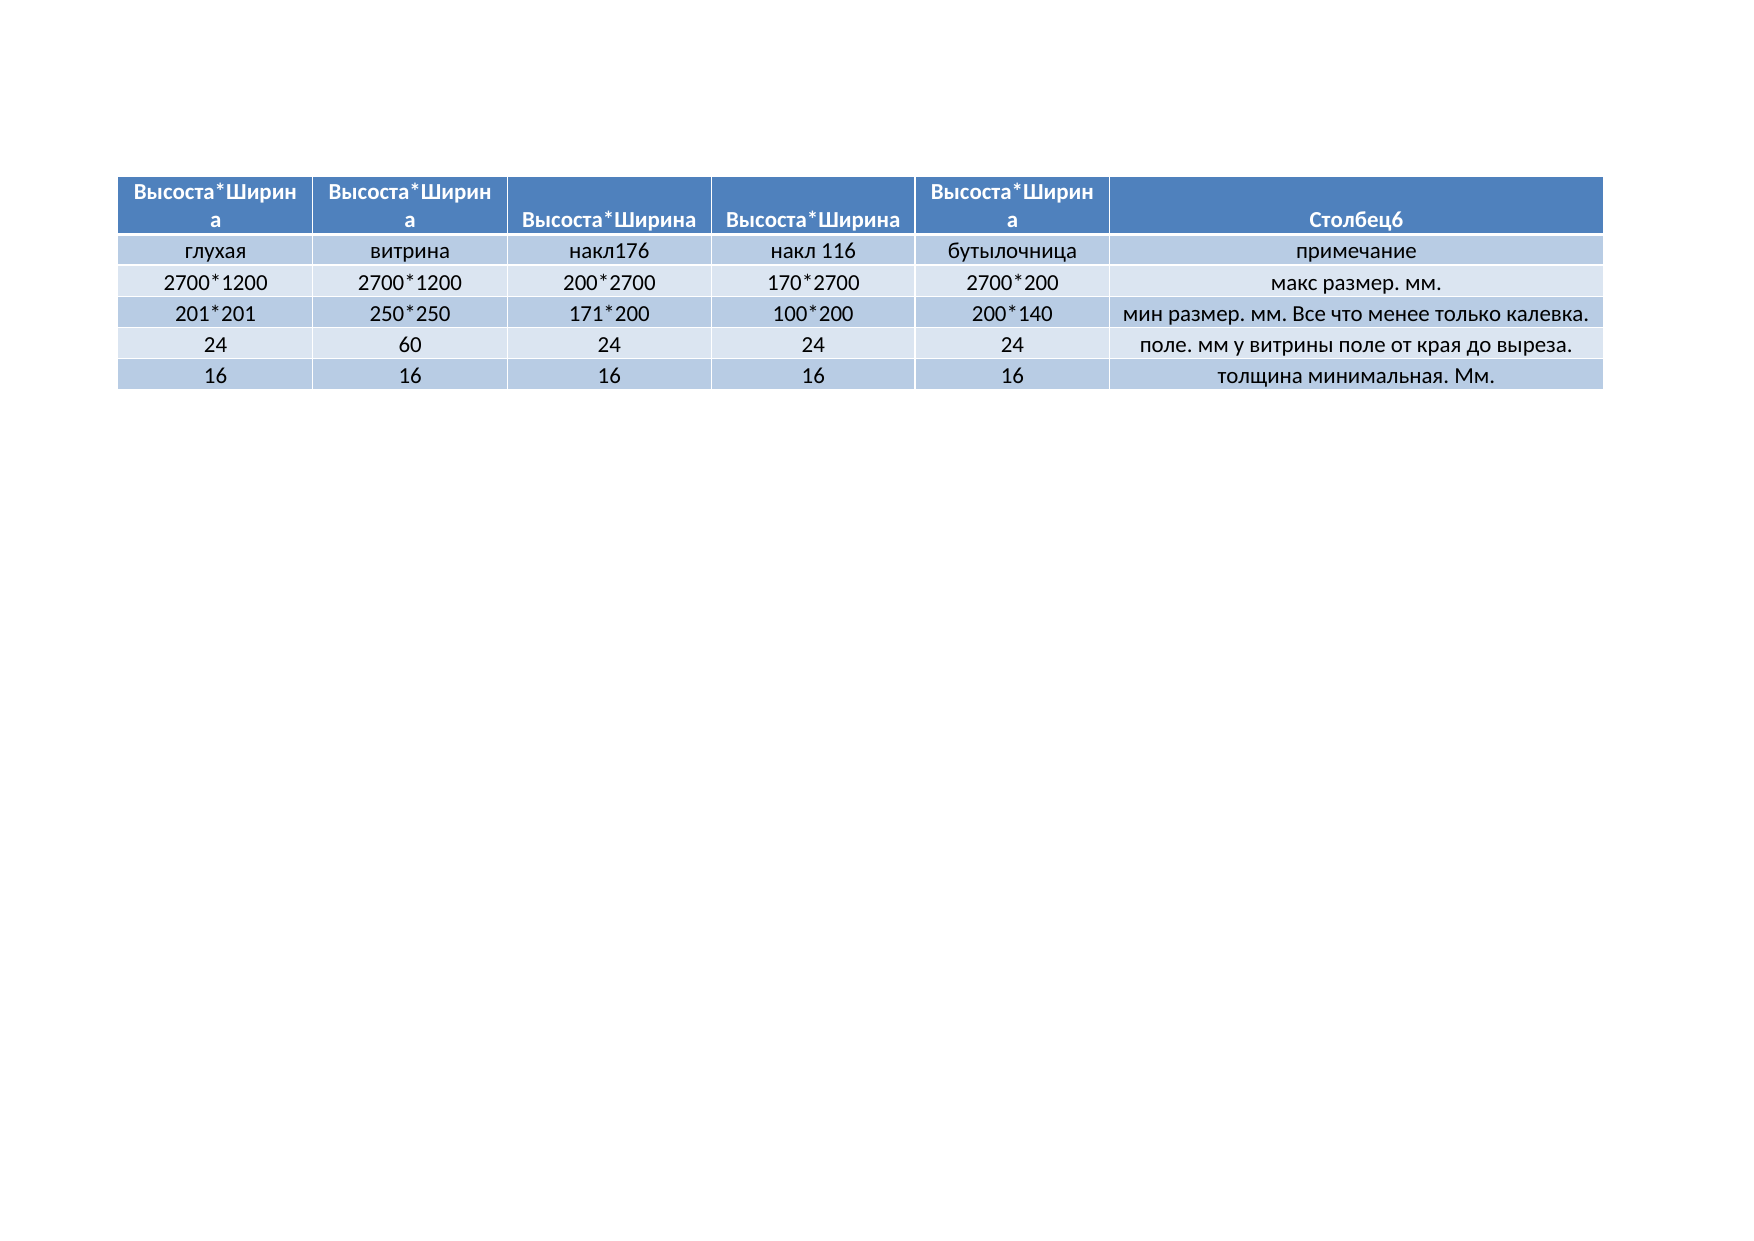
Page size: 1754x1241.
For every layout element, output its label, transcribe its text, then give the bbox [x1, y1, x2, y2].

table_header Высоста*Ширина [508, 177, 711, 233]
table_cell 2700*1200 [313, 266, 507, 296]
table_cell 16 [712, 359, 914, 389]
table_header Высоста*Ширина [118, 177, 312, 233]
table_cell 24 [712, 328, 914, 358]
table_cell 201*201 [118, 297, 312, 327]
table_cell 24 [508, 328, 711, 358]
table_cell 2700*200 [916, 266, 1109, 296]
table_cell 100*200 [712, 297, 914, 327]
table_header Высоста*Ширина [916, 177, 1109, 233]
table_cell 24 [916, 328, 1109, 358]
table_header Высоста*Ширина [712, 177, 914, 233]
table_cell накл 116 [712, 236, 914, 264]
table_cell поле. мм у витрины поле от края до выреза. [1110, 328, 1603, 358]
table_cell глухая [118, 236, 312, 264]
table_cell 24 [118, 328, 312, 358]
table_cell 2700*1200 [118, 266, 312, 296]
table_cell 250*250 [313, 297, 507, 327]
table_cell 16 [118, 359, 312, 389]
table_cell примечание [1110, 236, 1603, 264]
table_header Высоста*Ширина [313, 177, 507, 233]
table_cell 200*2700 [508, 266, 711, 296]
table_cell 200*140 [916, 297, 1109, 327]
table_cell 60 [313, 328, 507, 358]
table_cell бутылочница [916, 236, 1109, 264]
table_cell 171*200 [508, 297, 711, 327]
table_cell мин размер. мм. Все что менее только калевка. [1110, 297, 1603, 327]
table_cell накл176 [508, 236, 711, 264]
table_cell макс размер. мм. [1110, 266, 1603, 296]
table_cell 16 [313, 359, 507, 389]
table_cell 16 [508, 359, 711, 389]
table_cell толщина минимальная. Мм. [1110, 359, 1603, 389]
table_header Столбец6 [1110, 177, 1603, 233]
table_cell 170*2700 [712, 266, 914, 296]
table_cell витрина [313, 236, 507, 264]
table_cell 16 [916, 359, 1109, 389]
